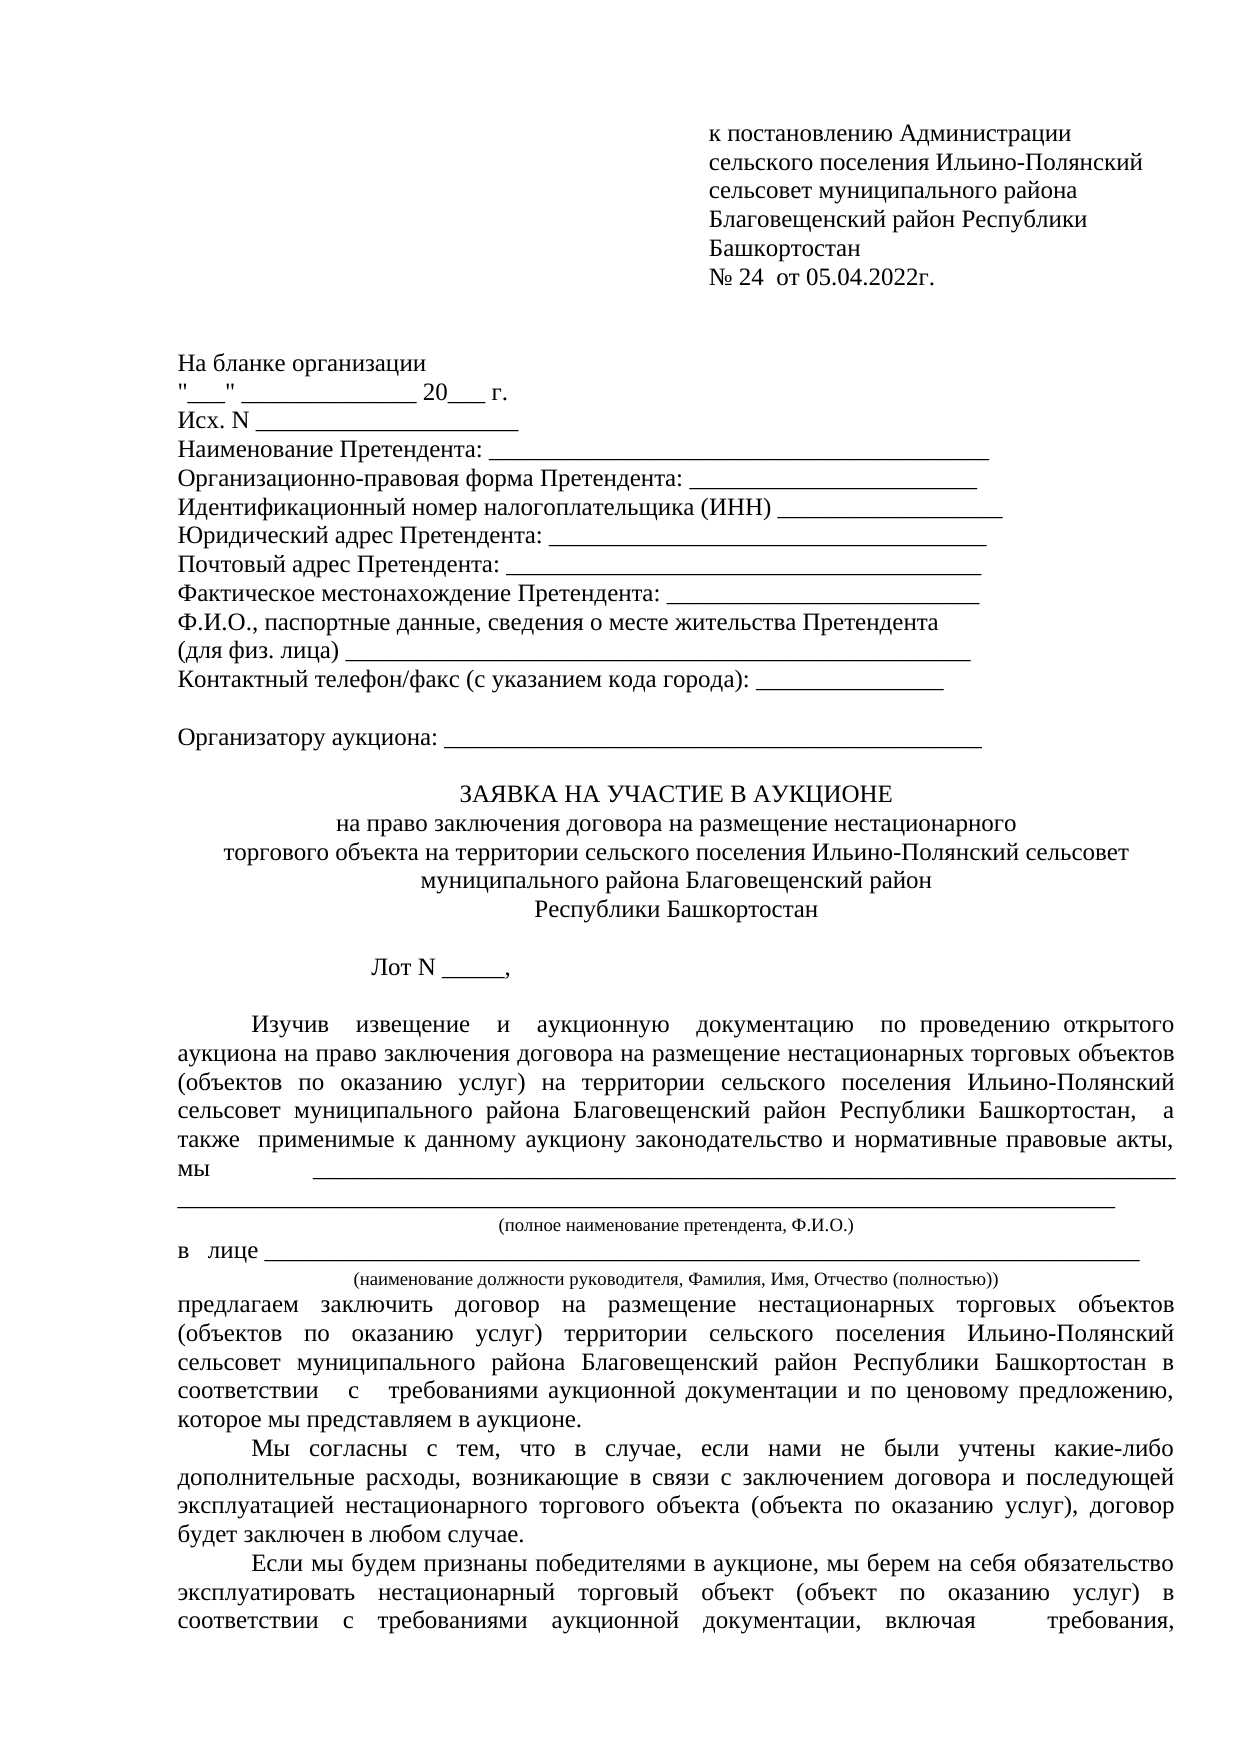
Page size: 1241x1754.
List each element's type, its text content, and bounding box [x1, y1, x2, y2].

text Ф.И.О., паспортные данные, сведения о месте жительства Претендента [177, 607, 1175, 636]
text предлагаем заключить договор на размещение нестационарных торговых объектов (объектов по оказанию услуг) территории сельского поселения Ильино-Полянский сельсовет муниципального района Благовещенский район Республики Башкортостан в соответствии с требованиями аукционной документации и по ценовому предложению, которое мы представляем в аукционе. [177, 1289, 1175, 1433]
text Контактный телефон/факс (с указанием кода города): _______________ [177, 664, 1175, 693]
text Почтовый адрес Претендента: ______________________________________ [177, 549, 1175, 578]
text Организатору аукциона: ___________________________________________ [177, 722, 1175, 751]
text на право заключения договора на размещение нестационарного [177, 808, 1175, 837]
text Исх. N _____________________ [177, 406, 1175, 434]
text сельского поселения Ильино-Полянский сельсовет муниципального района Благовещенский район Республики Башкортостан [709, 147, 1175, 262]
text Лот N _____, [177, 952, 1175, 981]
text № 24 от 05.04.2022г. [709, 262, 1175, 291]
text Фактическое местонахождение Претендента: _________________________ [177, 578, 1175, 607]
text (полное наименование претендента, Ф.И.О.) [177, 1211, 1175, 1236]
text Изучив извещение и аукционную документацию по проведению открытого аукциона на право заключения договора на размещение нестационарных торговых объектов (объектов по оказанию услуг) на территории сельского поселения Ильино-Полянский сельсовет муниципального района Благовещенский район Республики Башкортостан, а также применимые к данному аукциону законодательство и нормативные правовые акты, мы _____________________________________________________________________ ___________________________________________________________________________ [177, 1009, 1175, 1211]
text Мы согласны с тем, что в случае, если нами не были учтены какие-либо дополнительные расходы, возникающие в связи с заключением договора и последующей эксплуатацией нестационарного торгового объекта (объекта по оказанию услуг), договор будет заключен в любом случае. [177, 1433, 1175, 1548]
text (для физ. лица) __________________________________________________ [177, 636, 1175, 664]
text ЗАЯВКА НА УЧАСТИЕ В АУКЦИОНЕ [177, 779, 1175, 808]
text торгового объекта на территории сельского поселения Ильино-Полянский сельсовет муниципального района Благовещенский район [177, 837, 1175, 894]
text Наименование Претендента: ________________________________________ [177, 434, 1175, 463]
text (наименование должности руководителя, Фамилия, Имя, Отчество (полностью)) [177, 1264, 1175, 1289]
text Республики Башкортостан [177, 894, 1175, 923]
text к постановлению Администрации [709, 118, 1175, 147]
text Юридический адрес Претендента: ___________________________________ [177, 521, 1175, 549]
text "___" ______________ 20___ г. [177, 377, 1175, 406]
text Организационно-правовая форма Претендента: _______________________ [177, 463, 1175, 492]
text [177, 1548, 1175, 1634]
text в лице ______________________________________________________________________ [177, 1236, 1175, 1264]
text Идентификационный номер налогоплательщика (ИНН) __________________ [177, 492, 1175, 521]
text На бланке организации [177, 348, 1175, 377]
